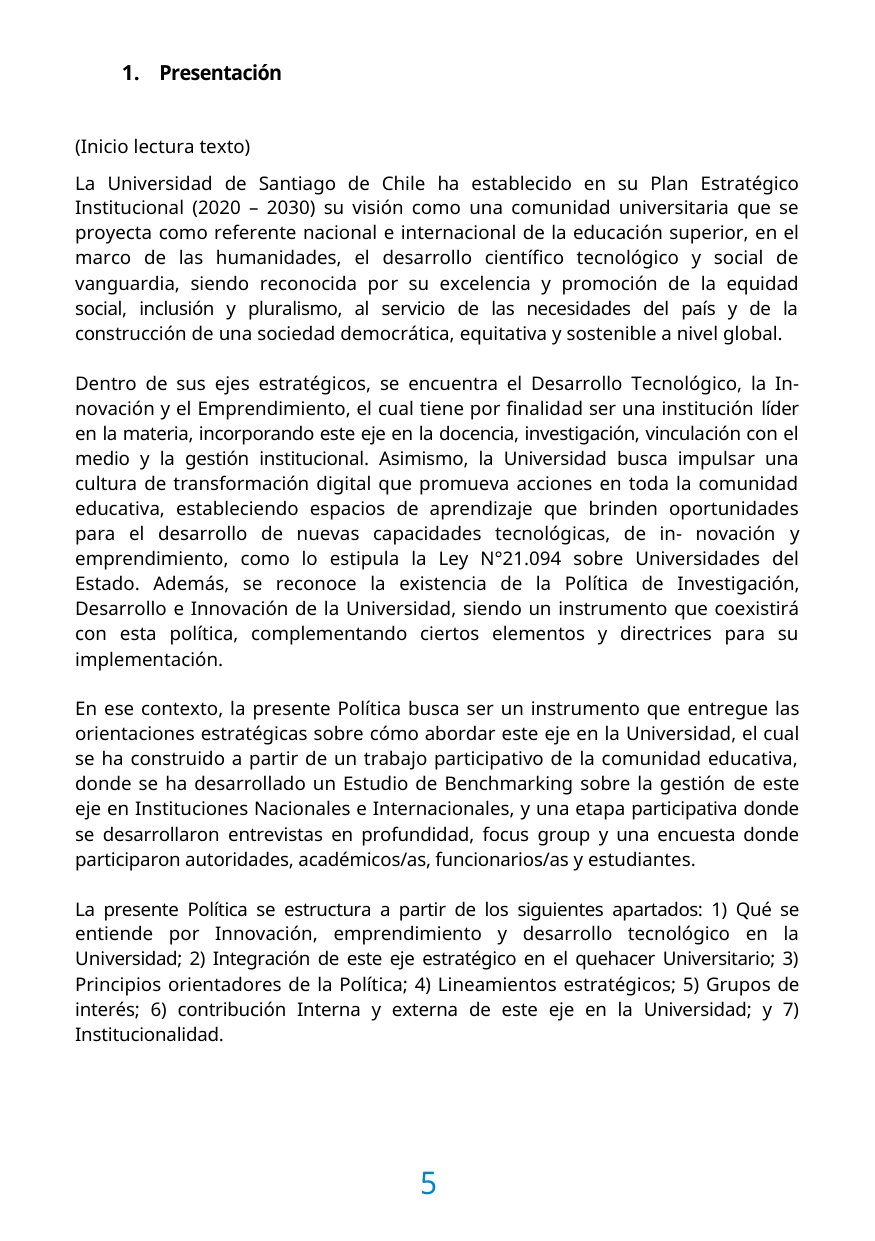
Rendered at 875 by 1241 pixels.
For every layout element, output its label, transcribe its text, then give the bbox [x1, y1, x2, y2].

list Presentación [122, 58, 812, 86]
text Dentro de sus ejes estratégicos, se encuentra el Desarrollo Tecnológico, la In- novación y el Emprendimiento, el cual tiene por finalidad ser una institución líder en la materia, incorporando este eje en la docencia, investigación, vinculación con el medio y la gestión institucional. Asimismo, la Universidad busca impulsar una cultura de transformación digital que promueva acciones en toda la comunidad educativa, estableciendo espacios de aprendizaje que brinden oportunidades para el desarrollo de nuevas capacidades tecnológicas, de in- novación y emprendimiento, como lo estipula la Ley N°21.094 sobre Universidades del Estado. Además, se reconoce la existencia de la Política de Investigación, Desarrollo e Innovación de la Universidad, siendo un instrumento que coexistirá con esta política, complementando ciertos elementos y directrices para su implementación. [75, 370, 799, 671]
text La Universidad de Santiago de Chile ha establecido en su Plan Estratégico Institucional (2020 – 2030) su visión como una comunidad universitaria que se proyecta como referente nacional e internacional de la educación superior, en el marco de las humanidades, el desarrollo científico tecnológico y social de vanguardia, siendo reconocida por su excelencia y promoción de la equidad social, inclusión y pluralismo, al servicio de las necesidades del país y de la construcción de una sociedad democrática, equitativa y sostenible a nivel global. [75, 170, 799, 346]
text La presente Política se estructura a partir de los siguientes apartados: 1) Qué se entiende por Innovación, emprendimiento y desarrollo tecnológico en la Universidad; 2) Integración de este eje estratégico en el quehacer Universitario; 3) Principios orientadores de la Política; 4) Lineamientos estratégicos; 5) Grupos de interés; 6) contribución Interna y externa de este eje en la Universidad; y 7) Institucionalidad. [75, 896, 799, 1047]
text (Inicio lectura texto) [75, 134, 799, 159]
text En ese contexto, la presente Política busca ser un instrumento que entregue las orientaciones estratégicas sobre cómo abordar este eje en la Universidad, el cual se ha construido a partir de un trabajo participativo de la comunidad educativa, donde se ha desarrollado un Estudio de Benchmarking sobre la gestión de este eje en Instituciones Nacionales e Internacionales, y una etapa participativa donde se desarrollaron entrevistas en profundidad, focus group y una encuesta donde participaron autoridades, académicos/as, funcionarios/as y estudiantes. [75, 696, 799, 871]
